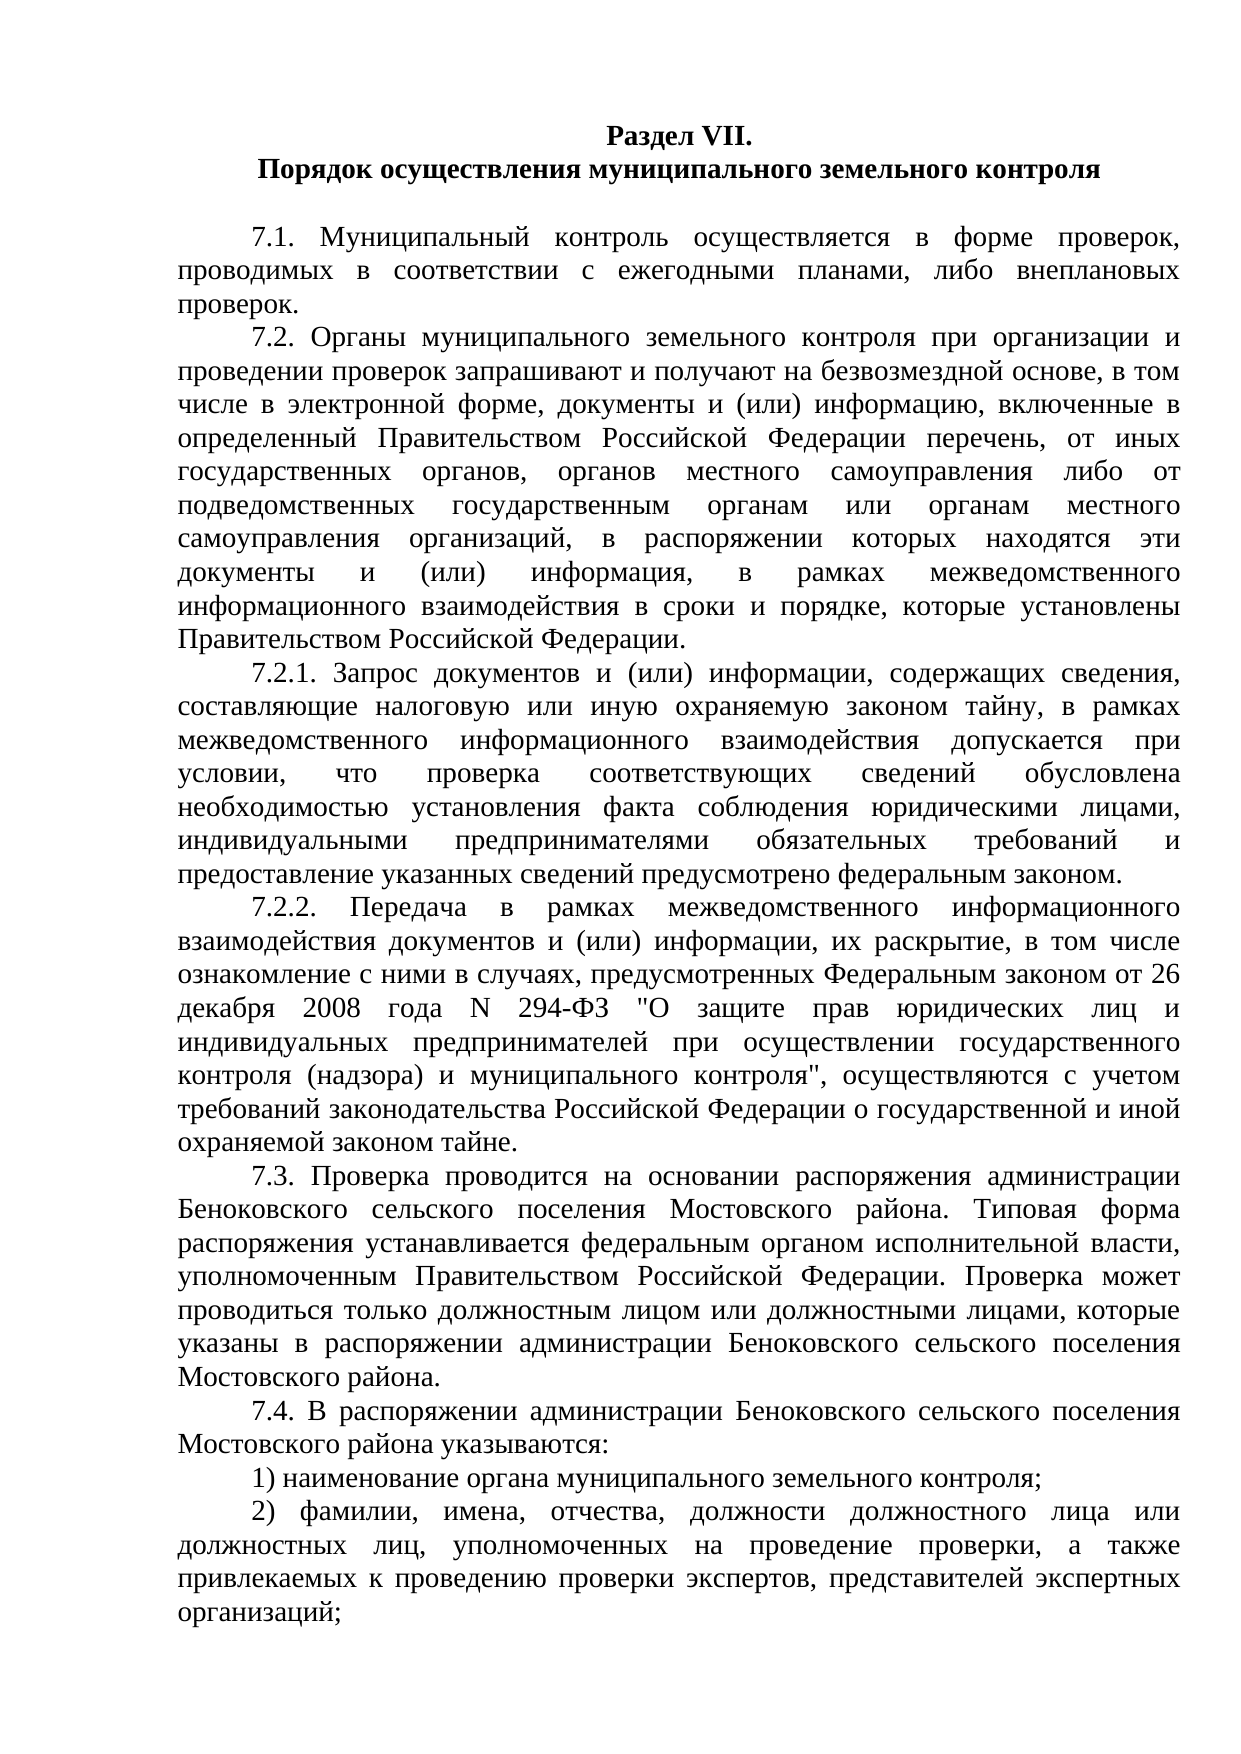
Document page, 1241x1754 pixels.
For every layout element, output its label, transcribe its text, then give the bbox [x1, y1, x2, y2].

text 1) наименование органа муниципального земельного контроля; [177, 1460, 1181, 1493]
text 7.4. В распоряжении администрации Беноковского сельского поселения Мостовского района указываются: [177, 1393, 1181, 1460]
text 7.2. Органы муниципального земельного контроля при организации и проведении проверок запрашивают и получают на безвозмездной основе, в том числе в электронной форме, документы и (или) информацию, включенные в определенный Правительством Российской Федерации перечень, от иных государственных органов, органов местного самоуправления либо от подведомственных государственным органам или органам местного самоуправления организаций, в распоряжении которых находятся эти документы и (или) информация, в рамках межведомственного информационного взаимодействия в сроки и порядке, которые установлены Правительством Российской Федерации. [177, 319, 1181, 655]
text 2) фамилии, имена, отчества, должности должностного лица или должностных лиц, уполномоченных на проведение проверки, а также привлекаемых к проведению проверки экспертов, представителей экспертных организаций; [177, 1493, 1181, 1627]
text 7.1. Муниципальный контроль осуществляется в форме проверок, проводимых в соответствии с ежегодными планами, либо внеплановых проверок. [177, 219, 1181, 319]
text 7.3. Проверка проводится на основании распоряжения администрации Беноковского сельского поселения Мостовского района. Типовая форма распоряжения устанавливается федеральным органом исполнительной власти, уполномоченным Правительством Российской Федерации. Проверка может проводиться только должностным лицом или должностными лицами, которые указаны в распоряжении администрации Беноковского сельского поселения Мостовского района. [177, 1158, 1181, 1393]
text 7.2.2. Передача в рамках межведомственного информационного взаимодействия документов и (или) информации, их раскрытие, в том числе ознакомление с ними в случаях, предусмотренных Федеральным законом от 26 декабря 2008 года N 294-ФЗ "О защите прав юридических лиц и индивидуальных предпринимателей при осуществлении государственного контроля (надзора) и муниципального контроля", осуществляются с учетом требований законодательства Российской Федерации о государственной и иной охраняемой законом тайне. [177, 889, 1181, 1158]
text 7.2.1. Запрос документов и (или) информации, содержащих сведения, составляющие налоговую или иную охраняемую законом тайну, в рамках межведомственного информационного взаимодействия допускается при условии, что проверка соответствующих сведений обусловлена необходимостью установления факта соблюдения юридическими лицами, индивидуальными предпринимателями обязательных требований и предоставление указанных сведений предусмотрено федеральным законом. [177, 655, 1181, 889]
text Раздел VII. [177, 118, 1181, 152]
text Порядок осуществления муниципального земельного контроля [177, 152, 1181, 185]
